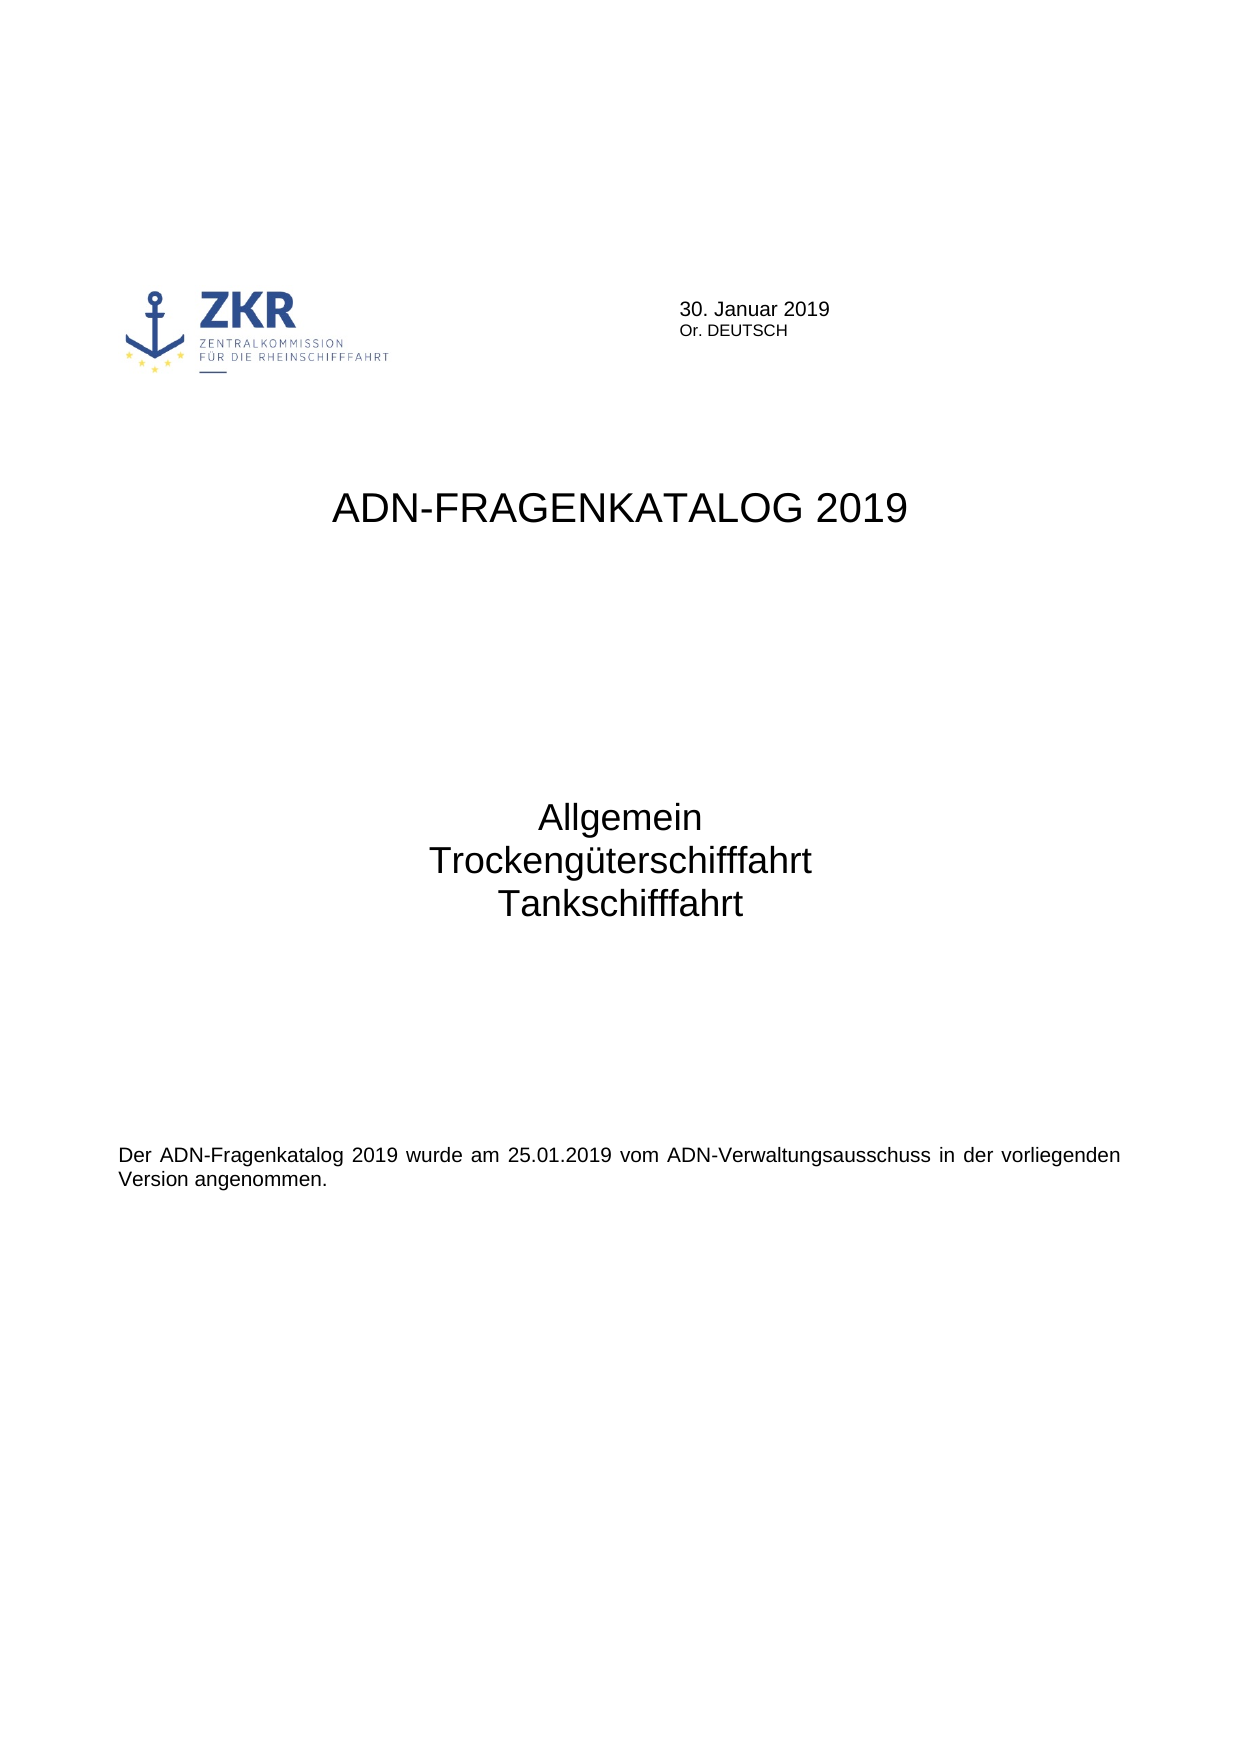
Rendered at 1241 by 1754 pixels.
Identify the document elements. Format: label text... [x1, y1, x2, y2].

picture [118, 285, 400, 385]
text ADN-FRAGENKATALOG 2019 [118, 484, 1122, 532]
text Or. DEUTSCH [679, 321, 1063, 340]
text Trockengüterschifffahrt [118, 838, 1122, 882]
text Tankschifffahrt [118, 882, 1122, 925]
text Der ADN-Fragenkatalog 2019 wurde am 25.01.2019 vom ADN-Verwaltungsausschuss in der vorliegenden Version angenommen. [118, 1143, 1122, 1191]
text 30. Januar 2019 [679, 297, 1152, 321]
text Allgemein [118, 795, 1122, 838]
